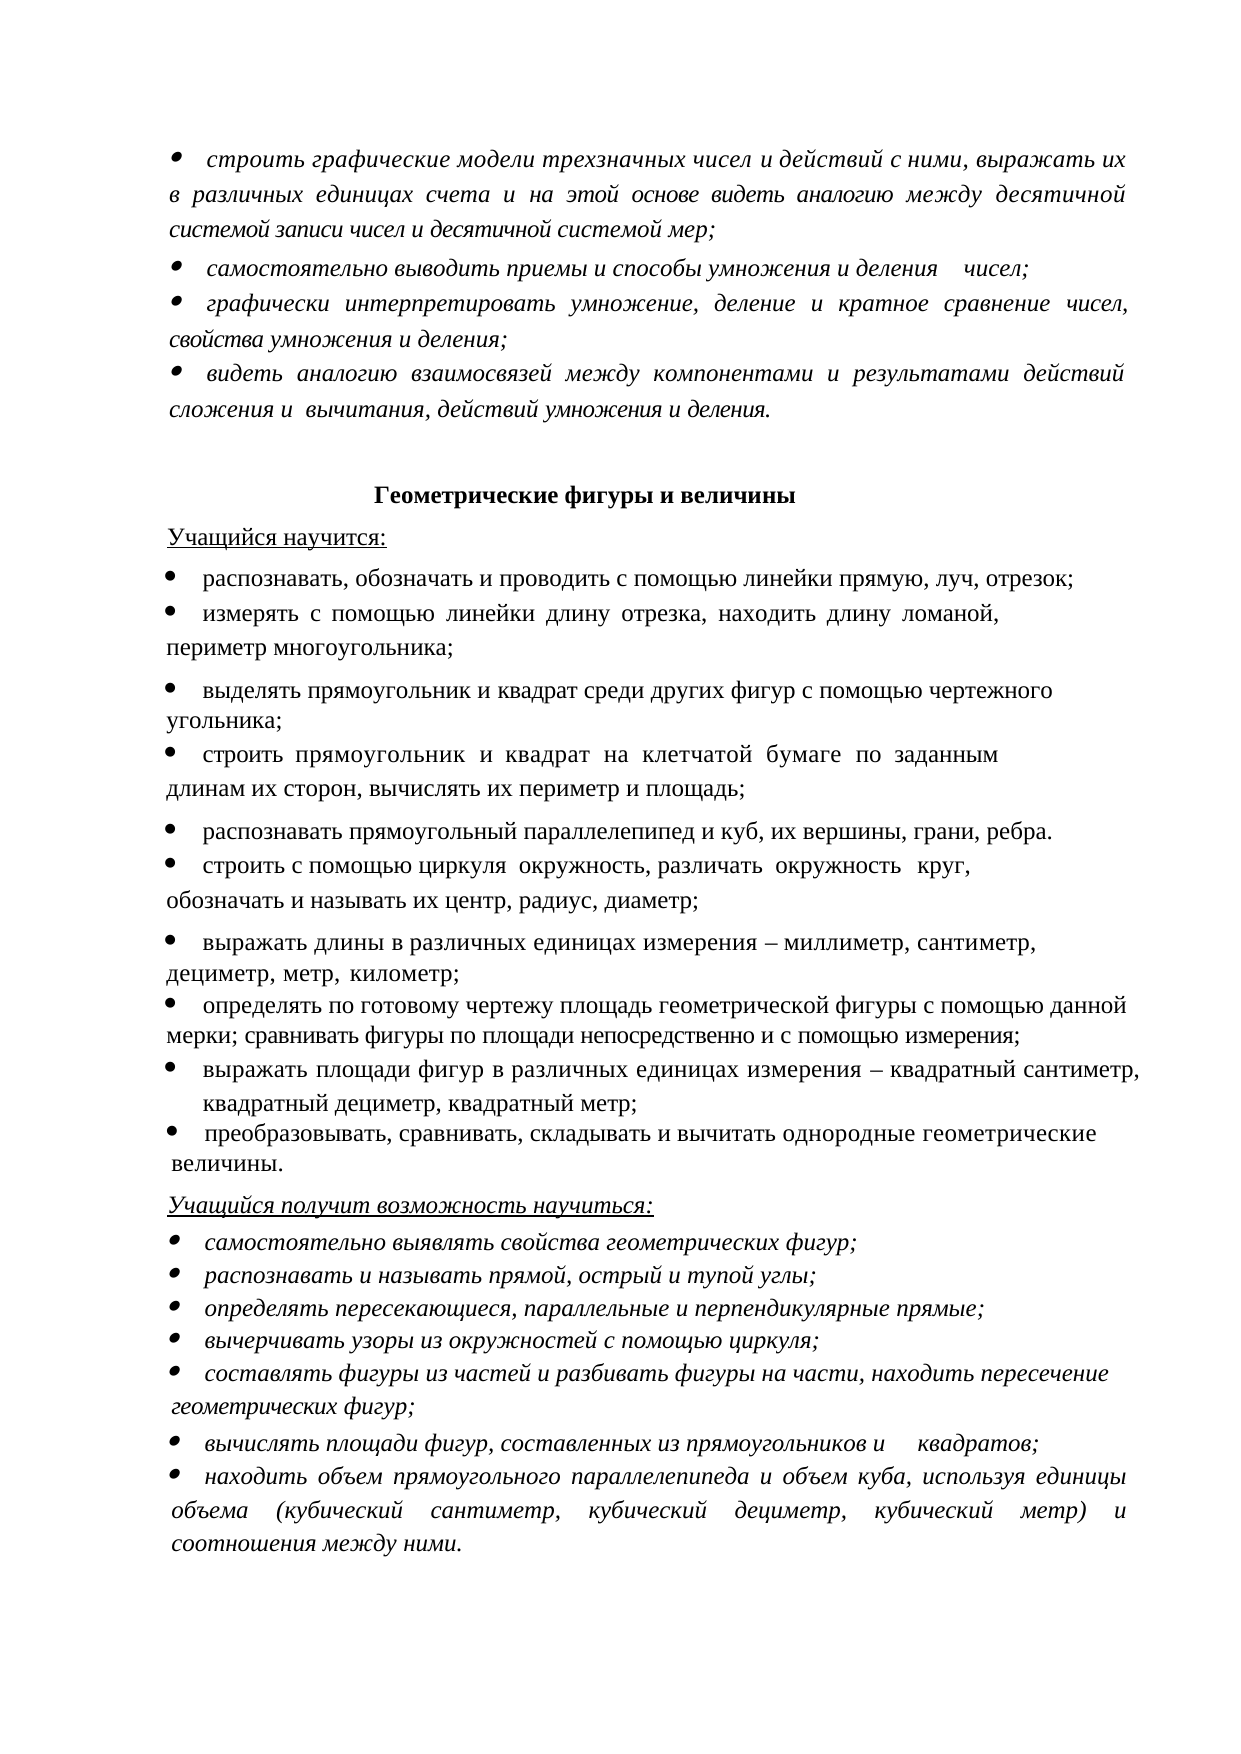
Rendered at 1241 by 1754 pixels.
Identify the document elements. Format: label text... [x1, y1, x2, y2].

list распознавать прямоугольный параллелепипед и куб, их вершины, грани, ребра. [165, 816, 1129, 846]
list выражать длины в различных единицах измерения – миллиметр, сантиметр, дециметр, метр, километр; [165, 927, 1129, 987]
list строить с помощью циркуля окружность, различать окружность круг, [165, 847, 1140, 880]
text обозначать и называть их центр, радиус, диаметр; [166, 882, 1126, 915]
list находить объем прямоугольного параллелепипеда и объем куба, используя единицы объема (кубический сантиметр, кубический дециметр, кубический метр) и соотношения между ними. [167, 1461, 1127, 1557]
list вычерчивать узоры из окружностей с помощью циркуля; [167, 1325, 1140, 1355]
list строить графические модели трехзначных чисел и действий с ними, выражать их в различных единицах счета и на этой основе видеть аналогию между десятичной системой записи чисел и десятичной системой мер; [169, 144, 1126, 243]
list видеть аналогию взаимосвязей между компонентами и результатами действий сложения и вычитания, действий умножения и деления. [169, 358, 1125, 423]
list самостоятельно выводить приемы и способы умножения и деления чисел; [169, 249, 1140, 283]
list распознавать, обозначать и проводить с помощью линейки прямую, луч, отрезок; [165, 563, 1129, 593]
list строить прямоугольник и квадрат на клетчатой бумаге по заданным [165, 735, 1140, 769]
list измерять с помощью линейки длину отрезка, находить длину ломаной, [165, 594, 1140, 628]
text длинам их сторон, вычислять их периметр и площадь; [166, 770, 1126, 803]
text периметр многоугольника; [166, 629, 1126, 662]
subtitle Геометрические фигуры и величины [374, 481, 1126, 509]
list составлять фигуры из частей и разбивать фигуры на части, находить пересечение геометрических фигур; [167, 1358, 1127, 1420]
list вычислять площади фигур, составленных из прямоугольников и квадратов; [167, 1424, 1140, 1458]
list выделять прямоугольник и квадрат среди других фигур с помощью чертежного угольника; [165, 675, 1129, 734]
list самостоятельно выявлять свойства геометрических фигур; [167, 1227, 1140, 1257]
text Учащийся получит возможность научиться: [167, 1190, 1140, 1219]
list выражать площади фигур в различных единицах измерения – квадратный сантиметр, квадратный дециметр, квадратный метр; [165, 1050, 1140, 1118]
list распознавать и называть прямой, острый и тупой углы; [167, 1260, 1140, 1290]
list определять пересекающиеся, параллельные и перпендикулярные прямые; [167, 1293, 1140, 1322]
list определять по готовому чертежу площадь геометрической фигуры с помощью данной мерки; сравнивать фигуры по площади непосредственно и с помощью измерения; [165, 990, 1128, 1049]
text Учащийся научится: [167, 522, 1126, 551]
list графически интерпретировать умножение, деление и кратное сравнение чисел, свойства умножения и деления; [169, 288, 1128, 353]
list преобразовывать, сравнивать, складывать и вычитать однородные геометрические величины. [167, 1118, 1127, 1177]
